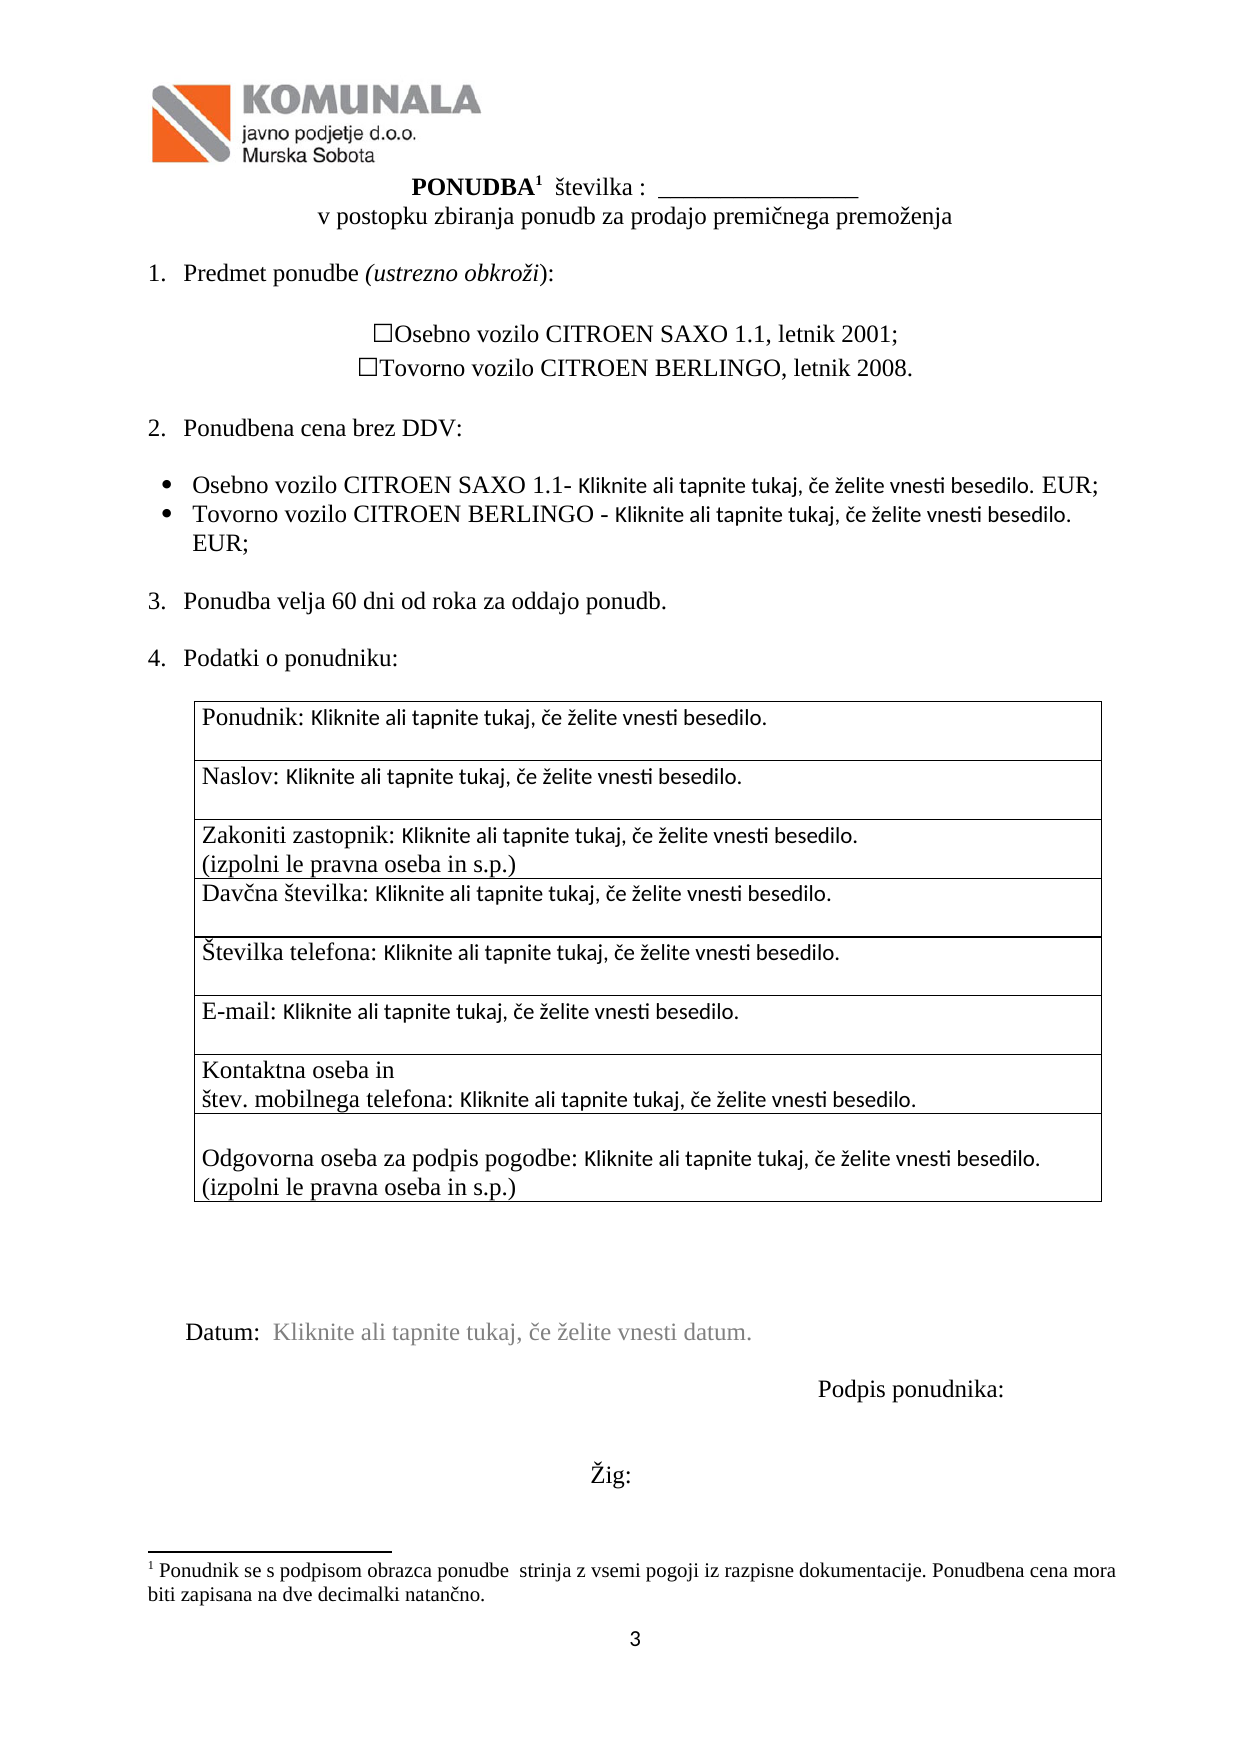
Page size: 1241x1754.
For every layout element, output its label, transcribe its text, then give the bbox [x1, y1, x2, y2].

table_cell Naslov: [195, 761, 1101, 819]
list Predmet ponudbe (ustrezno obkroži): [148, 258, 1122, 287]
text v postopku zbiranja ponudb za prodajo premičnega premoženja [148, 201, 1122, 230]
text Podpis ponudnika: [811, 1374, 1122, 1403]
text Žig: [516, 1460, 1122, 1489]
list Podatki o ponudniku: [148, 643, 1122, 672]
text Datum: [148, 1317, 1122, 1345]
table_header Ponudnik: [195, 702, 1101, 760]
table_cell Zakoniti zastopnik: (izpolni le pravna oseba in s.p.) [195, 820, 1101, 877]
table_cell Številka telefona: [195, 938, 1101, 995]
table_cell Kontaktna oseba in štev. mobilnega telefona: [195, 1055, 1101, 1113]
table_cell Odgovorna oseba za podpis pogodbe: (izpolni le pravna oseba in s.p.) [195, 1114, 1101, 1201]
picture [147, 73, 486, 173]
list Osebno vozilo CITROEN SAXO 1.1- EUR; [162, 470, 1122, 499]
text Tovorno vozilo CITROEN BERLINGO, letnik 2008. [148, 350, 1122, 384]
list Ponudbena cena brez DDV: [148, 413, 1122, 442]
table_cell E-mail: [195, 996, 1101, 1054]
list Ponudba velja 60 dni od roka za oddajo ponudb. [148, 586, 1122, 615]
text Osebno vozilo CITROEN SAXO 1.1, letnik 2001; [148, 316, 1122, 350]
table_cell Davčna številka: [195, 879, 1101, 936]
list Tovorno vozilo CITROEN BERLINGO - EUR; [162, 499, 1122, 557]
text PONUDBA številka : ________________ [148, 172, 1122, 201]
